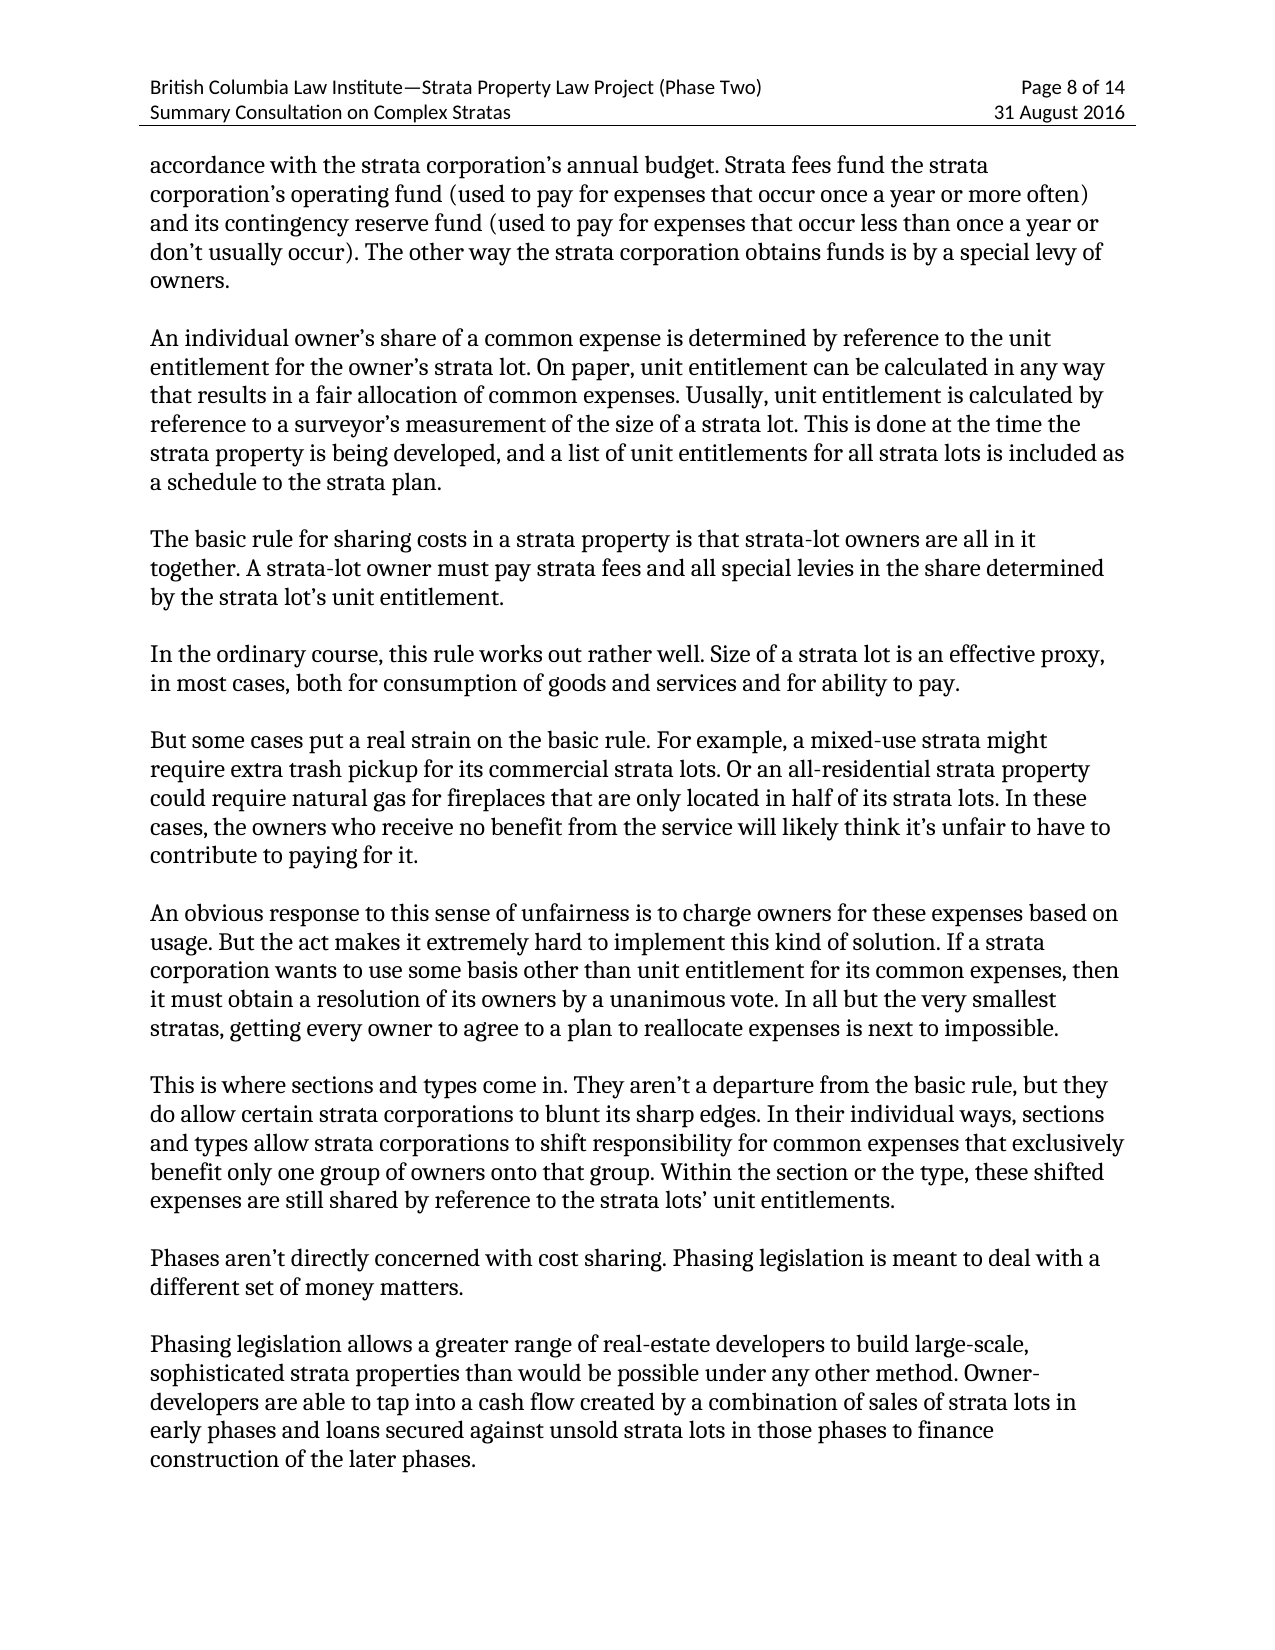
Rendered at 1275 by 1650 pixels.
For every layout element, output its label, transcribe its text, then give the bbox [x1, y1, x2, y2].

text In the ordinary course, this rule works out rather well. Size of a strata lot is an effective proxy, in most cases, both for consumption of goods and services and for ability to pay. [150, 640, 1125, 697]
text But some cases put a real strain on the basic rule. For example, a mixed-use strata might require extra trash pickup for its commercial strata lots. Or an all-residential strata property could require natural gas for fireplaces that are only located in half of its strata lots. In these cases, the owners who receive no benefit from the service will likely think it’s unfair to have to contribute to paying for it. [150, 726, 1125, 870]
text Phases aren’t directly concerned with cost sharing. Phasing legislation is meant to deal with a different set of money matters. [150, 1244, 1125, 1301]
text The basic rule for sharing costs in a strata property is that strata-lot owners are all in it together. A strata-lot owner must pay strata fees and all special levies in the share determined by the strata lot’s unit entitlement. [150, 525, 1125, 611]
text This is where sections and types come in. They aren’t a departure from the basic rule, but they do allow certain strata corporations to blunt its sharp edges. In their individual ways, sections and types allow strata corporations to shift responsibility for common expenses that exclusively benefit only one group of owners onto that group. Within the section or the type, these shifted expenses are still shared by reference to the strata lots’ unit entitlements. [150, 1071, 1125, 1215]
text An obvious response to this sense of unfairness is to charge owners for these expenses based on usage. But the act makes it extremely hard to implement this kind of solution. If a strata corporation wants to use some basis other than unit entitlement for its common expenses, then it must obtain a resolution of its owners by a unanimous vote. In all but the very smallest stratas, getting every owner to agree to a plan to reallocate expenses is next to impossible. [150, 899, 1125, 1042]
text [150, 151, 1125, 295]
text Phasing legislation allows a greater range of real-estate developers to build large-scale, sophisticated strata properties than would be possible under any other method. Owner-developers are able to tap into a cash flow created by a combination of sales of strata lots in early phases and loans secured against unsold strata lots in those phases to finance construction of the later phases. [150, 1330, 1125, 1474]
text An individual owner’s share of a common expense is determined by reference to the unit entitlement for the owner’s strata lot. On paper, unit entitlement can be calculated in any way that results in a fair allocation of common expenses. Uusally, unit entitlement is calculated by reference to a surveyor’s measurement of the size of a strata lot. This is done at the time the strata property is being developed, and a list of unit entitlements for all strata lots is included as a schedule to the strata plan. [150, 324, 1125, 496]
